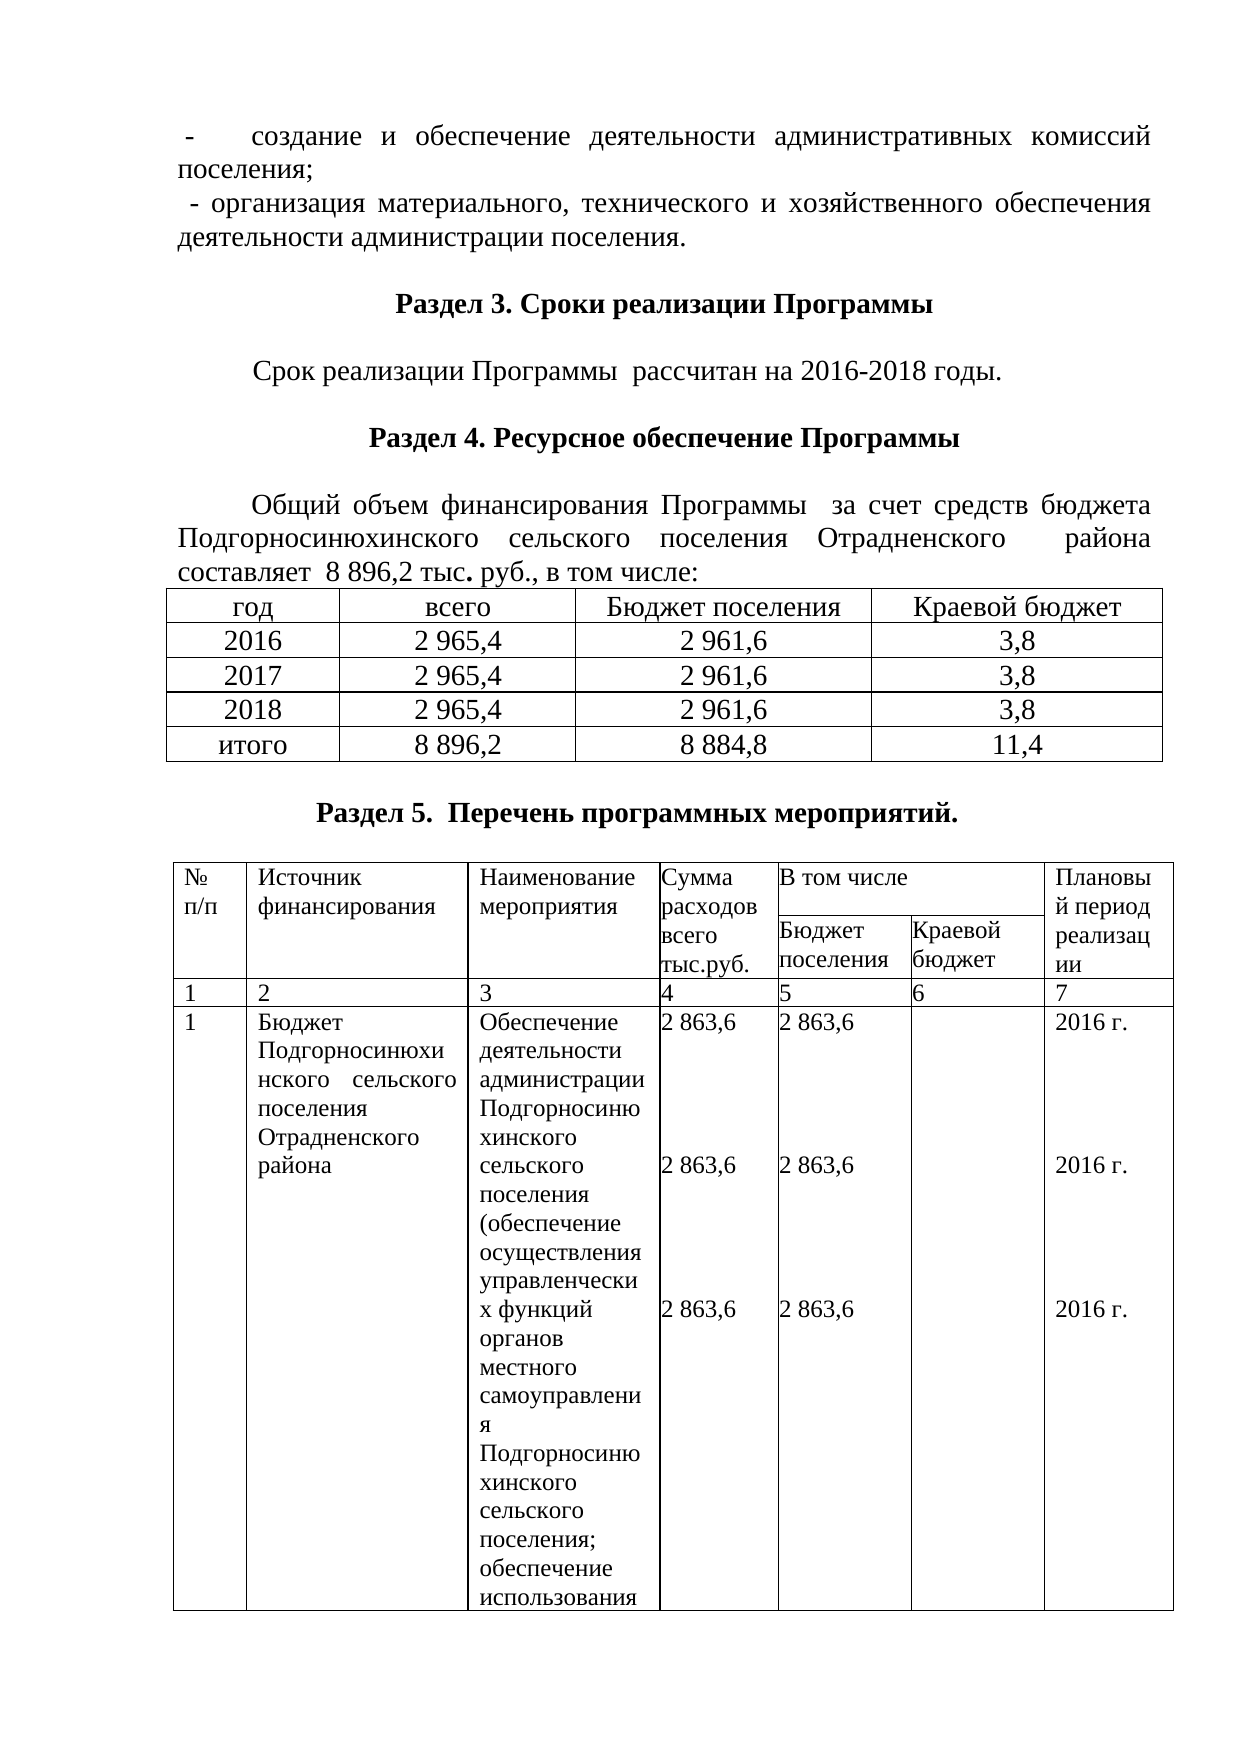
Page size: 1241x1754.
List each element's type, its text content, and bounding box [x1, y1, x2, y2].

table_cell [661, 1007, 778, 1610]
table_cell 3 [469, 979, 659, 1006]
table_header В том числе [779, 863, 1044, 915]
table_cell 3,8 [872, 658, 1162, 691]
text Раздел 3. Сроки реализации Программы [177, 286, 1152, 319]
table_header всего [340, 589, 575, 622]
table_cell 7 [1045, 979, 1173, 1006]
table_header год [167, 589, 339, 622]
table_cell 3,8 [872, 693, 1162, 726]
table_cell 8 884,8 [576, 727, 871, 761]
text Раздел 4. Ресурсное обеспечение Программы [177, 420, 1152, 453]
table_cell 2 961,6 [576, 693, 871, 726]
table_cell Краевой бюджет [912, 916, 1044, 977]
table_header Плановый период реализации [1045, 863, 1173, 977]
table_cell 2018 [167, 693, 339, 726]
table_cell итого [167, 727, 339, 761]
table_header Краевой бюджет [872, 589, 1162, 622]
table_cell 2 961,6 [576, 623, 871, 657]
table_cell 2 965,4 [340, 623, 575, 657]
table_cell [779, 1007, 911, 1610]
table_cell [1045, 1007, 1173, 1610]
table_cell 2 965,4 [340, 658, 575, 691]
table_header Сумма расходов всего тыс.руб. [661, 863, 778, 977]
table_header № п/п [174, 863, 246, 977]
table_cell [912, 1007, 1044, 1610]
table_header Бюджет поселения [576, 589, 871, 622]
table_cell 1 [174, 1007, 246, 1610]
table_cell 4 [661, 979, 778, 1006]
text Раздел 5. Перечень программных мероприятий. [177, 795, 1152, 829]
table_cell 11,4 [872, 727, 1162, 761]
table_cell Бюджет поселения [779, 916, 911, 977]
table_cell 2 965,4 [340, 693, 575, 726]
table_cell 3,8 [872, 623, 1162, 657]
table_cell 5 [779, 979, 911, 1006]
table_cell 2017 [167, 658, 339, 691]
text Срок реализации Программы рассчитан на 2016-2018 годы. [177, 353, 1152, 386]
table_cell 2 [247, 979, 467, 1006]
text Общий объем финансирования Программы за счет средств бюджета Подгорносинюхинского сельского поселения Отрадненского района составляет 8 896,2 тыс. руб., в том числе: [177, 487, 1152, 588]
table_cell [469, 1007, 659, 1610]
text - организация материального, технического и хозяйственного обеспечения деятельности администрации поселения. [177, 185, 1152, 252]
text - создание и обеспечение деятельности административных комиссий поселения; [177, 118, 1152, 185]
table_cell 8 896,2 [340, 727, 575, 761]
table_cell 2 961,6 [576, 658, 871, 691]
table_header Наименование мероприятия [469, 863, 659, 977]
table_cell 1 [174, 979, 246, 1006]
table_cell 6 [912, 979, 1044, 1006]
table_cell 2016 [167, 623, 339, 657]
table_header Источник финансирования [247, 863, 467, 977]
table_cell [247, 1007, 467, 1610]
